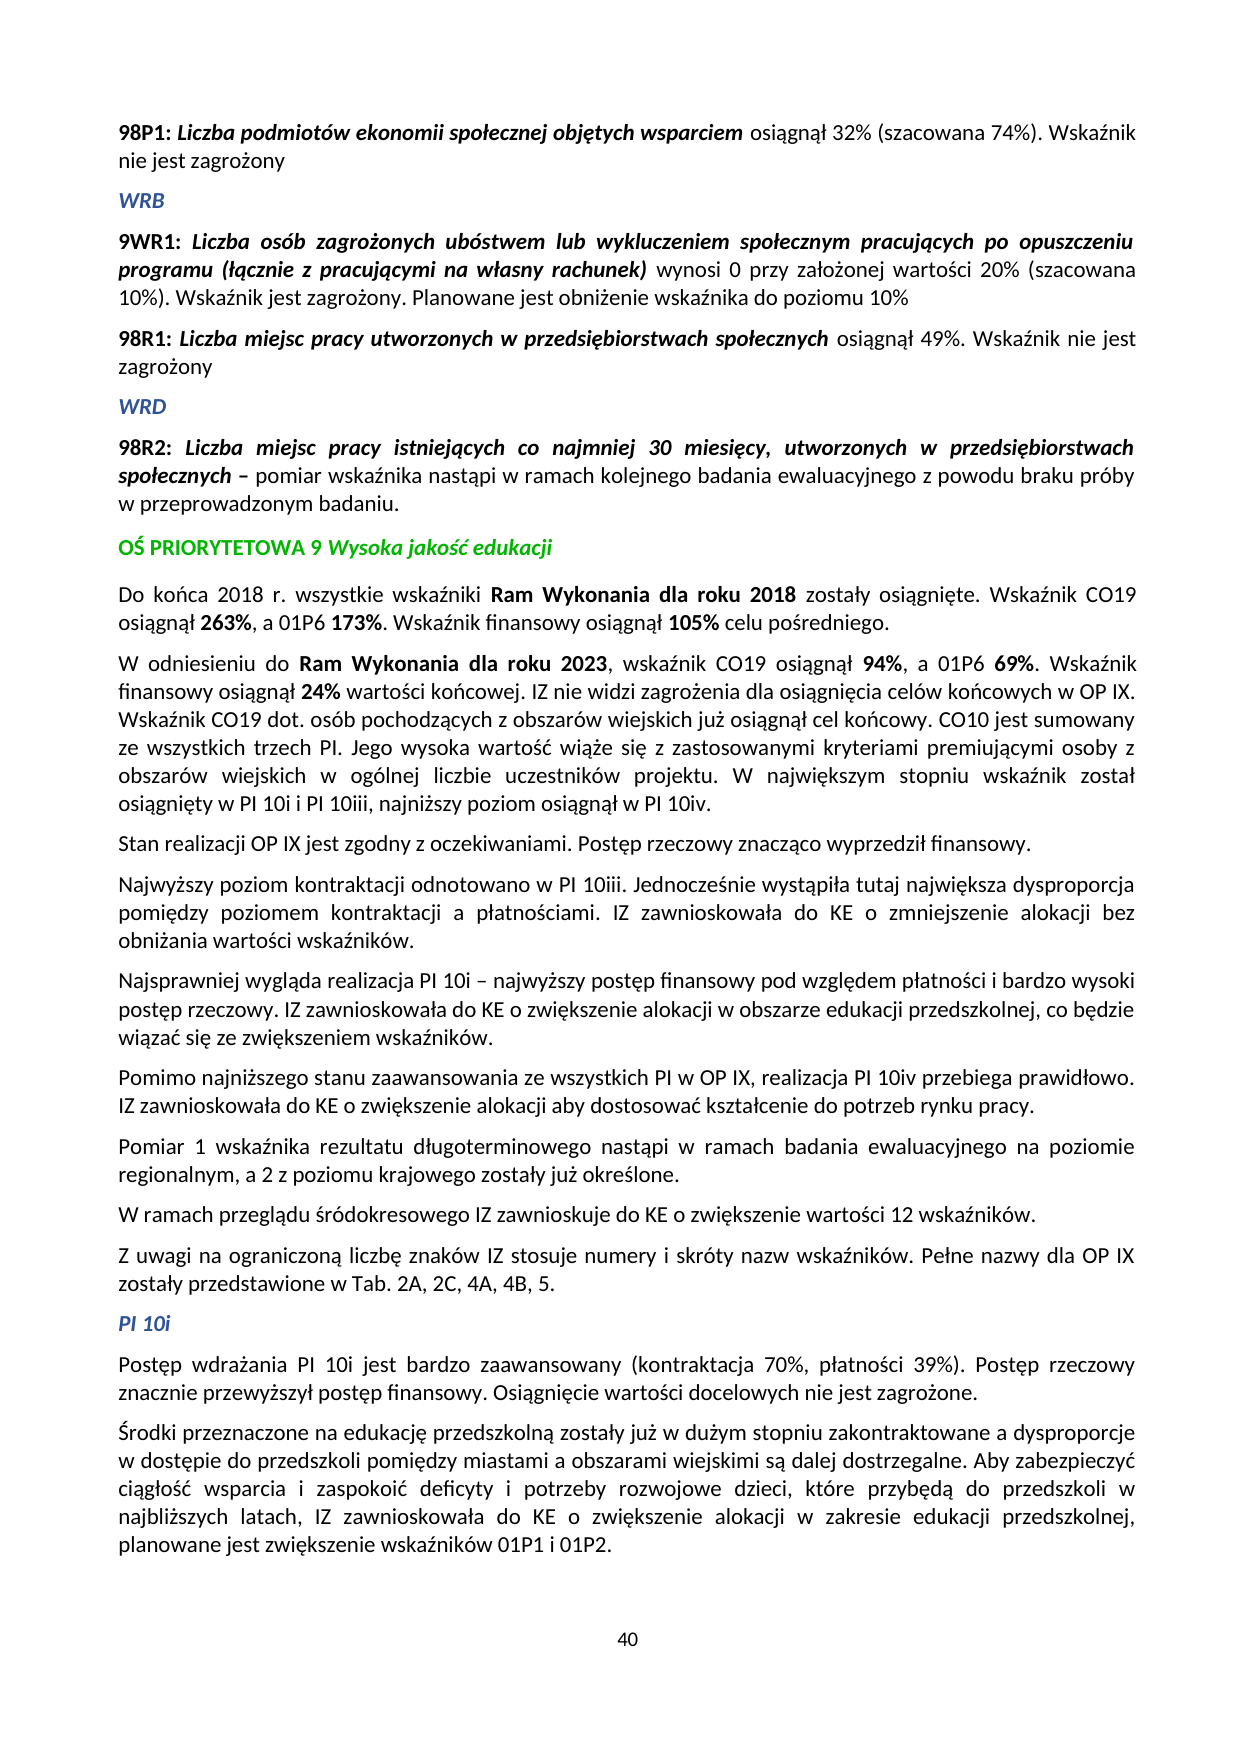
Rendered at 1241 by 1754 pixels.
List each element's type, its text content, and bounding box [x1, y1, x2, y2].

text 98P1: Liczba podmiotów ekonomii społecznej objętych wsparciem osiągnął 32% (szacowana 74%). Wskaźnik nie jest zagrożony [118, 118, 1137, 174]
text Najsprawniej wygląda realizacja PI 10i – najwyższy postęp finansowy pod względem płatności i bardzo wysoki postęp rzeczowy. IZ zawnioskowała do KE o zwiększenie alokacji w obszarze edukacji przedszkolnej, co będzie wiązać się ze zwiększeniem wskaźników. [118, 967, 1137, 1051]
text PI 10i [118, 1309, 1137, 1337]
text W odniesieniu do Ram Wykonania dla roku 2023, wskaźnik CO19 osiągnął 94%, a 01P6 69%. Wskaźnik finansowy osiągnął 24% wartości końcowej. IZ nie widzi zagrożenia dla osiągnięcia celów końcowych w OP IX. Wskaźnik CO19 dot. osób pochodzących z obszarów wiejskich już osiągnął cel końcowy. CO10 jest sumowany ze wszystkich trzech PI. Jego wysoka wartość wiąże się z zastosowanymi kryteriami premiującymi osoby z obszarów wiejskich w ogólnej liczbie uczestników projektu. W największym stopniu wskaźnik został osiągnięty w PI 10i i PI 10iii, najniższy poziom osiągnął w PI 10iv. [118, 649, 1137, 817]
text WRB [118, 187, 1137, 215]
text Postęp wdrażania PI 10i jest bardzo zaawansowany (kontraktacja 70%, płatności 39%). Postęp rzeczowy znacznie przewyższył postęp finansowy. Osiągnięcie wartości docelowych nie jest zagrożone. [118, 1350, 1137, 1406]
text 9WR1: Liczba osób zagrożonych ubóstwem lub wykluczeniem społecznym pracujących po opuszczeniu programu (łącznie z pracującymi na własny rachunek) wynosi 0 przy założonej wartości 20% (szacowana 10%). Wskaźnik jest zagrożony. Planowane jest obniżenie wskaźnika do poziomu 10% [118, 227, 1137, 311]
text OŚ PRIORYTETOWA 9 Wysoka jakość edukacji [118, 533, 1137, 562]
text Do końca 2018 r. wszystkie wskaźniki Ram Wykonania dla roku 2018 zostały osiągnięte. Wskaźnik CO19 osiągnął 263%, a 01P6 173%. Wskaźnik finansowy osiągnął 105% celu pośredniego. [118, 580, 1137, 636]
text Stan realizacji OP IX jest zgodny z oczekiwaniami. Postęp rzeczowy znacząco wyprzedził finansowy. [118, 829, 1137, 858]
text WRD [118, 392, 1137, 420]
text Najwyższy poziom kontraktacji odnotowano w PI 10iii. Jednocześnie wystąpiła tutaj największa dysproporcja pomiędzy poziomem kontraktacji a płatnościami. IZ zawnioskowała do KE o zmniejszenie alokacji bez obniżania wartości wskaźników. [118, 870, 1137, 954]
text W ramach przeglądu śródokresowego IZ zawnioskuje do KE o zwiększenie wartości 12 wskaźników. [118, 1200, 1137, 1228]
text Środki przeznaczone na edukację przedszkolną zostały już w dużym stopniu zakontraktowane a dysproporcje w dostępie do przedszkoli pomiędzy miastami a obszarami wiejskimi są dalej dostrzegalne. Aby zabezpieczyć ciągłość wsparcia i zaspokoić deficyty i potrzeby rozwojowe dzieci, które przybędą do przedszkoli w najbliższych latach, IZ zawnioskowała do KE o zwiększenie alokacji w zakresie edukacji przedszkolnej, planowane jest zwiększenie wskaźników 01P1 i 01P2. [118, 1418, 1137, 1558]
text 98R2: Liczba miejsc pracy istniejących co najmniej 30 miesięcy, utworzonych w przedsiębiorstwach społecznych – pomiar wskaźnika nastąpi w ramach kolejnego badania ewaluacyjnego z powodu braku próby w przeprowadzonym badaniu. [118, 433, 1137, 517]
text Pomimo najniższego stanu zaawansowania ze wszystkich PI w OP IX, realizacja PI 10iv przebiega prawidłowo. IZ zawnioskowała do KE o zwiększenie alokacji aby dostosować kształcenie do potrzeb rynku pracy. [118, 1063, 1137, 1119]
text Z uwagi na ograniczoną liczbę znaków IZ stosuje numery i skróty nazw wskaźników. Pełne nazwy dla OP IX zostały przedstawione w Tab. 2A, 2C, 4A, 4B, 5. [118, 1241, 1137, 1297]
text 98R1: Liczba miejsc pracy utworzonych w przedsiębiorstwach społecznych osiągnął 49%. Wskaźnik nie jest zagrożony [118, 324, 1137, 380]
text Pomiar 1 wskaźnika rezultatu długoterminowego nastąpi w ramach badania ewaluacyjnego na poziomie regionalnym, a 2 z poziomu krajowego zostały już określone. [118, 1132, 1137, 1188]
